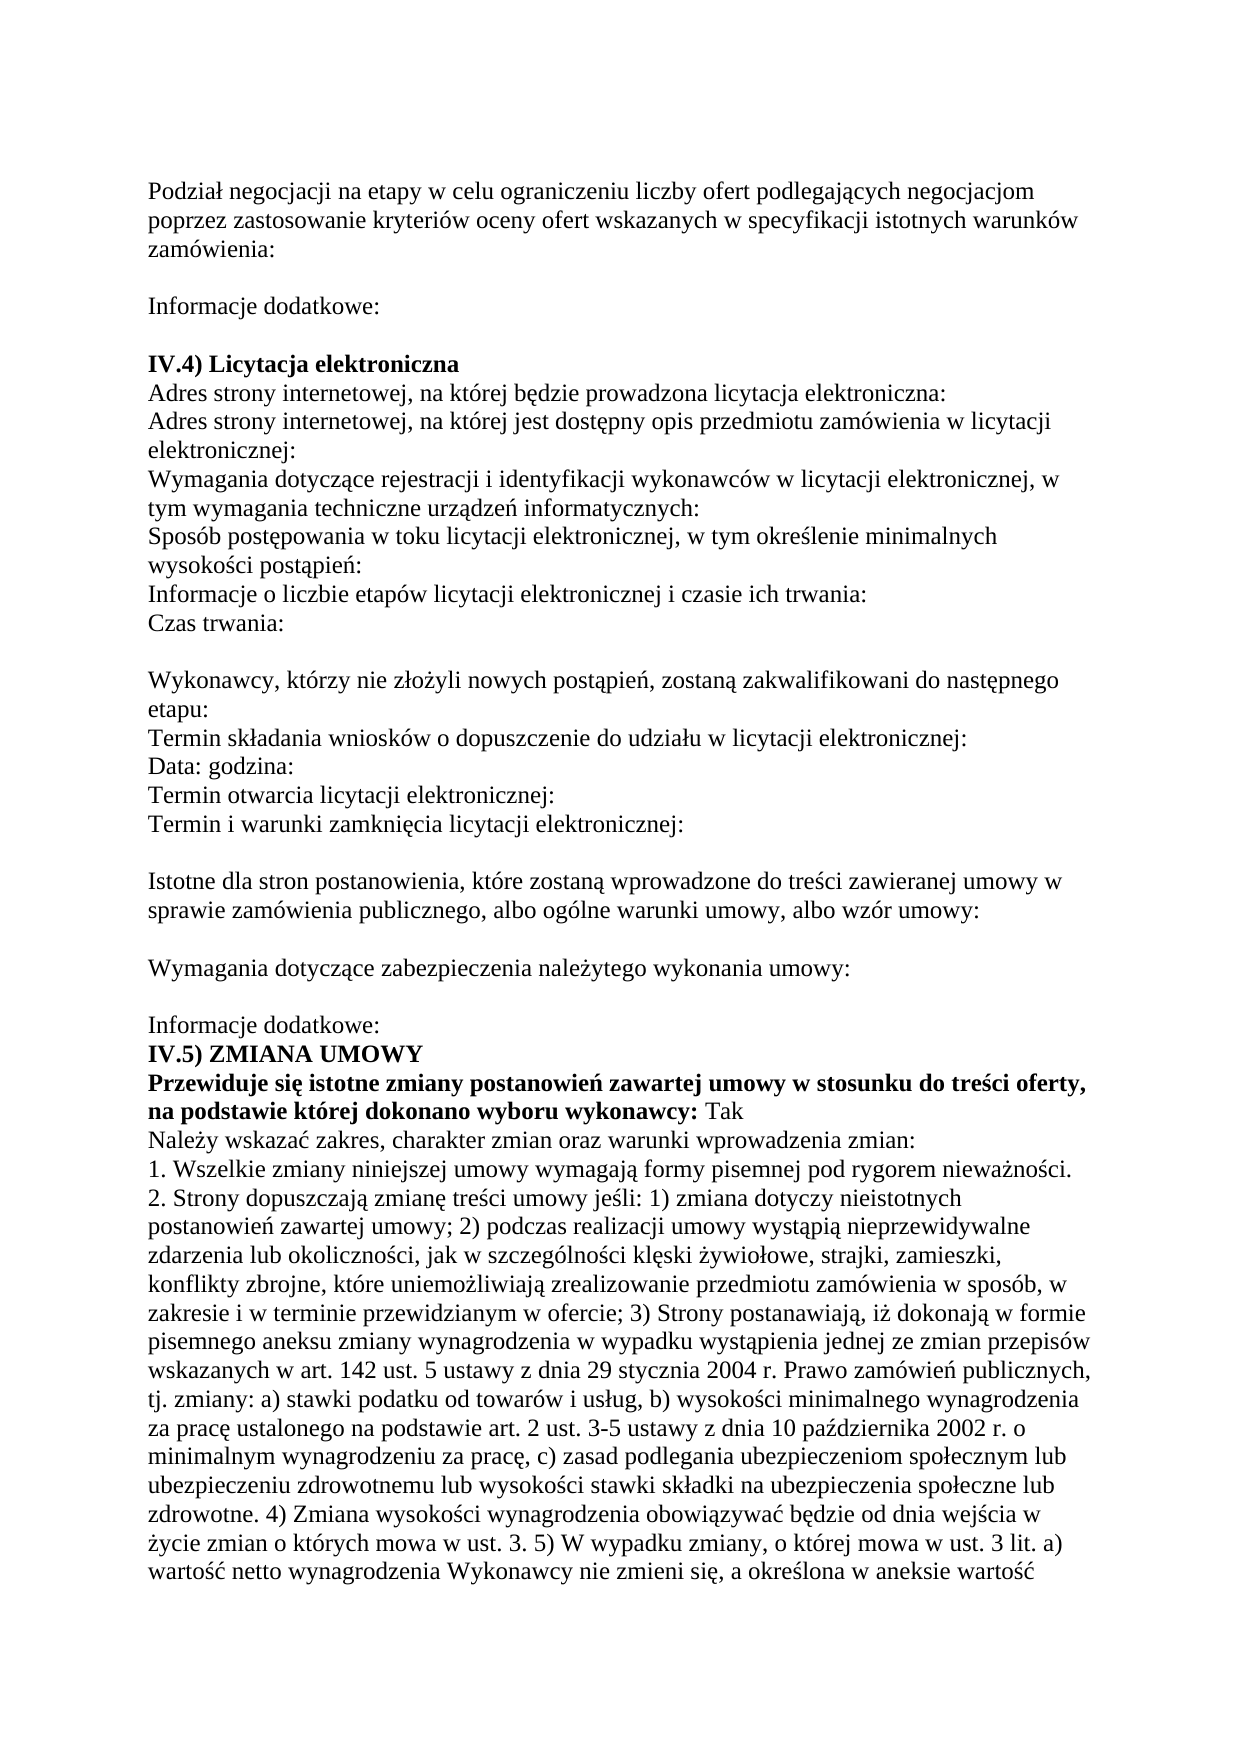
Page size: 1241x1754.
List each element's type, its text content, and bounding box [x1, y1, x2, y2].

text Wymagania dotyczące zabezpieczenia należytego wykonania umowy: [148, 924, 1093, 981]
text Termin i warunki zamknięcia licytacji elektronicznej: [148, 809, 1093, 838]
text Termin składania wniosków o dopuszczenie do udziału w licytacji elektronicznej: Data: godzina: Termin otwarcia licytacji elektronicznej: [148, 723, 1093, 809]
text Adres strony internetowej, na której jest dostępny opis przedmiotu zamówienia w licytacji elektronicznej: [148, 406, 1093, 464]
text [148, 148, 1093, 406]
text Informacje dodatkowe: [148, 981, 1093, 1039]
text Sposób postępowania w toku licytacji elektronicznej, w tym określenie minimalnych wysokości postąpień: [148, 521, 1093, 579]
text Wymagania dotyczące rejestracji i identyfikacji wykonawców w licytacji elektronicznej, w tym wymagania techniczne urządzeń informatycznych: [148, 464, 1093, 521]
text Czas trwania: Wykonawcy, którzy nie złożyli nowych postąpień, zostaną zakwalifikowani do następnego etapu: [148, 608, 1093, 723]
text Informacje o liczbie etapów licytacji elektronicznej i czasie ich trwania: [148, 579, 1093, 608]
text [148, 1039, 1093, 1585]
text Istotne dla stron postanowienia, które zostaną wprowadzone do treści zawieranej umowy w sprawie zamówienia publicznego, albo ogólne warunki umowy, albo wzór umowy: [148, 838, 1093, 924]
